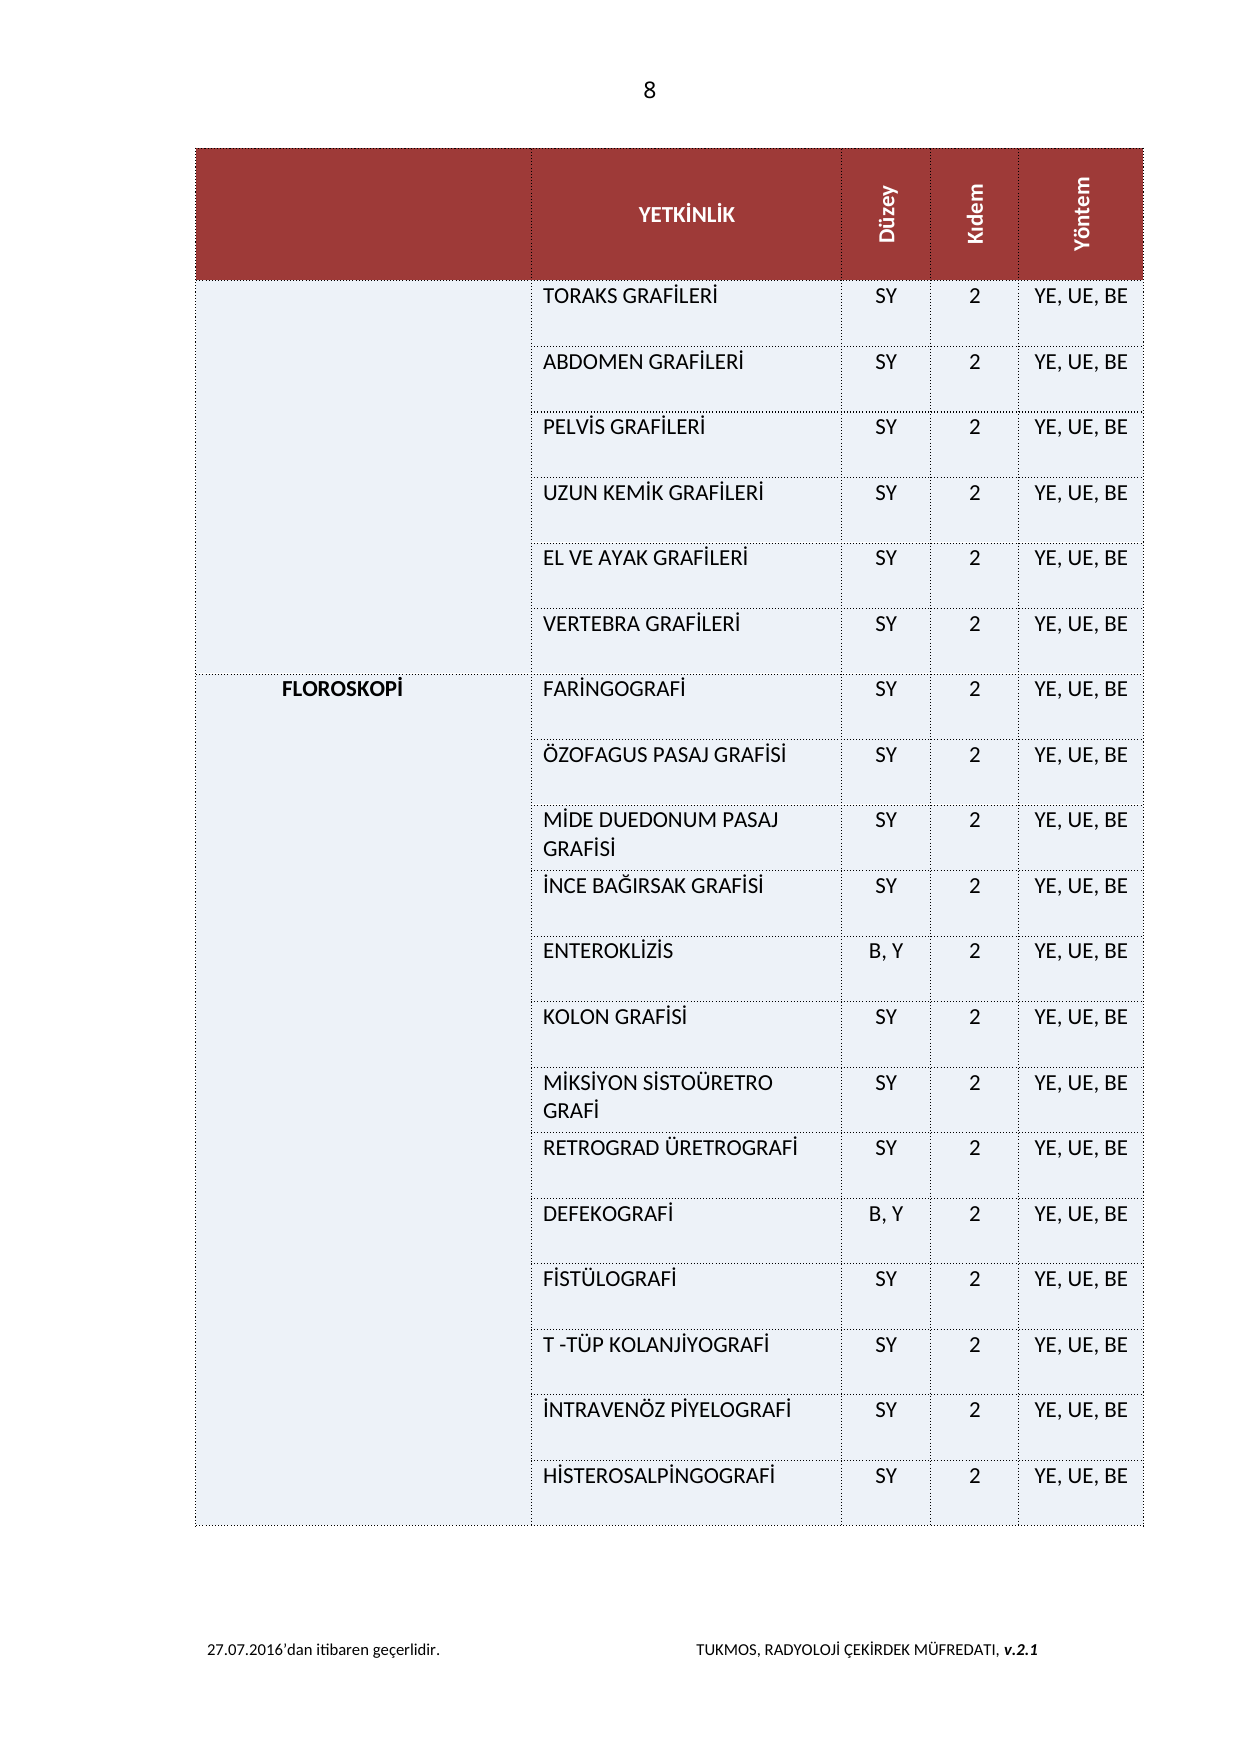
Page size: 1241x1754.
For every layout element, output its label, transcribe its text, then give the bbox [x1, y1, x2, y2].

table_cell 2 [930, 477, 1019, 542]
table_cell ENTEROKLİZİS [532, 936, 842, 1001]
table_cell 2 [930, 1001, 1019, 1067]
table_cell 2 [930, 608, 1019, 673]
table_cell 2 [930, 674, 1019, 739]
table_cell SY [842, 1394, 930, 1460]
table_cell SY [842, 1132, 930, 1198]
table_cell YE, UE, BE [1019, 280, 1143, 346]
table_cell SY [842, 1263, 930, 1329]
table_cell 2 [930, 870, 1019, 936]
table_cell YE, UE, BE [1019, 674, 1143, 739]
table_cell 2 [930, 805, 1019, 870]
table_cell TORAKS GRAFİLERİ [532, 280, 842, 346]
table_cell YE, UE, BE [1019, 739, 1143, 804]
table_cell İNCE BAĞIRSAK GRAFİSİ [532, 870, 842, 936]
table_cell ABDOMEN GRAFİLERİ [532, 346, 842, 411]
table_cell YE, UE, BE [1019, 805, 1143, 870]
table_cell SY [842, 543, 930, 608]
table_cell PELVİS GRAFİLERİ [532, 411, 842, 477]
table_cell 2 [930, 280, 1019, 346]
table_cell YE, UE, BE [1019, 346, 1143, 411]
table_cell YE, UE, BE [1019, 477, 1143, 542]
table_header Kıdem [930, 148, 1019, 280]
table_cell SY [842, 477, 930, 542]
table_cell B, Y [842, 1198, 930, 1263]
table_cell RETROGRAD ÜRETROGRAFİ [532, 1132, 842, 1198]
table_cell 2 [930, 936, 1019, 1001]
table_cell YE, UE, BE [1019, 870, 1143, 936]
table_cell B, Y [842, 936, 930, 1001]
table_cell 2 [930, 1460, 1019, 1525]
table_cell 2 [930, 543, 1019, 608]
table_cell 2 [930, 1067, 1019, 1132]
table_cell FARİNGOGRAFİ [532, 674, 842, 739]
table_cell SY [842, 805, 930, 870]
table_cell YE, UE, BE [1019, 608, 1143, 673]
table_header Yöntem [1019, 148, 1143, 280]
table_cell YE, UE, BE [1019, 1067, 1143, 1132]
table_cell YE, UE, BE [1019, 1460, 1143, 1525]
table_cell HİSTEROSALPİNGOGRAFİ [532, 1460, 842, 1525]
table_cell SY [842, 1329, 930, 1394]
table_cell YE, UE, BE [1019, 936, 1143, 1001]
table_cell YE, UE, BE [1019, 411, 1143, 477]
table_header YETKİNLİK [532, 148, 842, 280]
table_cell KOLON GRAFİSİ [532, 1001, 842, 1067]
table_cell SY [842, 1460, 930, 1525]
table_cell MİKSİYON SİSTOÜRETRO GRAFİ [532, 1067, 842, 1132]
table_cell 2 [930, 739, 1019, 804]
table_cell 2 [930, 1329, 1019, 1394]
table_header [196, 148, 532, 280]
table_cell SY [842, 674, 930, 739]
table_cell SY [842, 280, 930, 346]
table_header Düzey [842, 148, 930, 280]
table_cell SY [842, 1067, 930, 1132]
table_cell YE, UE, BE [1019, 1394, 1143, 1460]
table_cell YE, UE, BE [1019, 1198, 1143, 1263]
table_cell VERTEBRA GRAFİLERİ [532, 608, 842, 673]
table_cell YE, UE, BE [1019, 1132, 1143, 1198]
table_cell 2 [930, 1394, 1019, 1460]
table_cell ÖZOFAGUS PASAJ GRAFİSİ [532, 739, 842, 804]
table_cell 2 [930, 1132, 1019, 1198]
table_cell SY [842, 739, 930, 804]
table_cell YE, UE, BE [1019, 1329, 1143, 1394]
table_cell UZUN KEMİK GRAFİLERİ [532, 477, 842, 542]
table_cell 2 [930, 1198, 1019, 1263]
table_cell T -TÜP KOLANJİYOGRAFİ [532, 1329, 842, 1394]
table_cell YE, UE, BE [1019, 1001, 1143, 1067]
table_cell FLOROSKOPİ [196, 674, 532, 1525]
table_cell 2 [930, 1263, 1019, 1329]
table_cell SY [842, 870, 930, 936]
table_cell İNTRAVENÖZ PİYELOGRAFİ [532, 1394, 842, 1460]
table_cell EL VE AYAK GRAFİLERİ [532, 543, 842, 608]
table_cell 2 [930, 346, 1019, 411]
table_cell DEFEKOGRAFİ [532, 1198, 842, 1263]
table_cell FİSTÜLOGRAFİ [532, 1263, 842, 1329]
table_cell YE, UE, BE [1019, 1263, 1143, 1329]
table_cell MİDE DUEDONUM PASAJ GRAFİSİ [532, 805, 842, 870]
table_cell SY [842, 411, 930, 477]
table_cell 2 [930, 411, 1019, 477]
table_cell SY [842, 608, 930, 673]
table_cell SY [842, 346, 930, 411]
table_cell SY [842, 1001, 930, 1067]
table_cell YE, UE, BE [1019, 543, 1143, 608]
